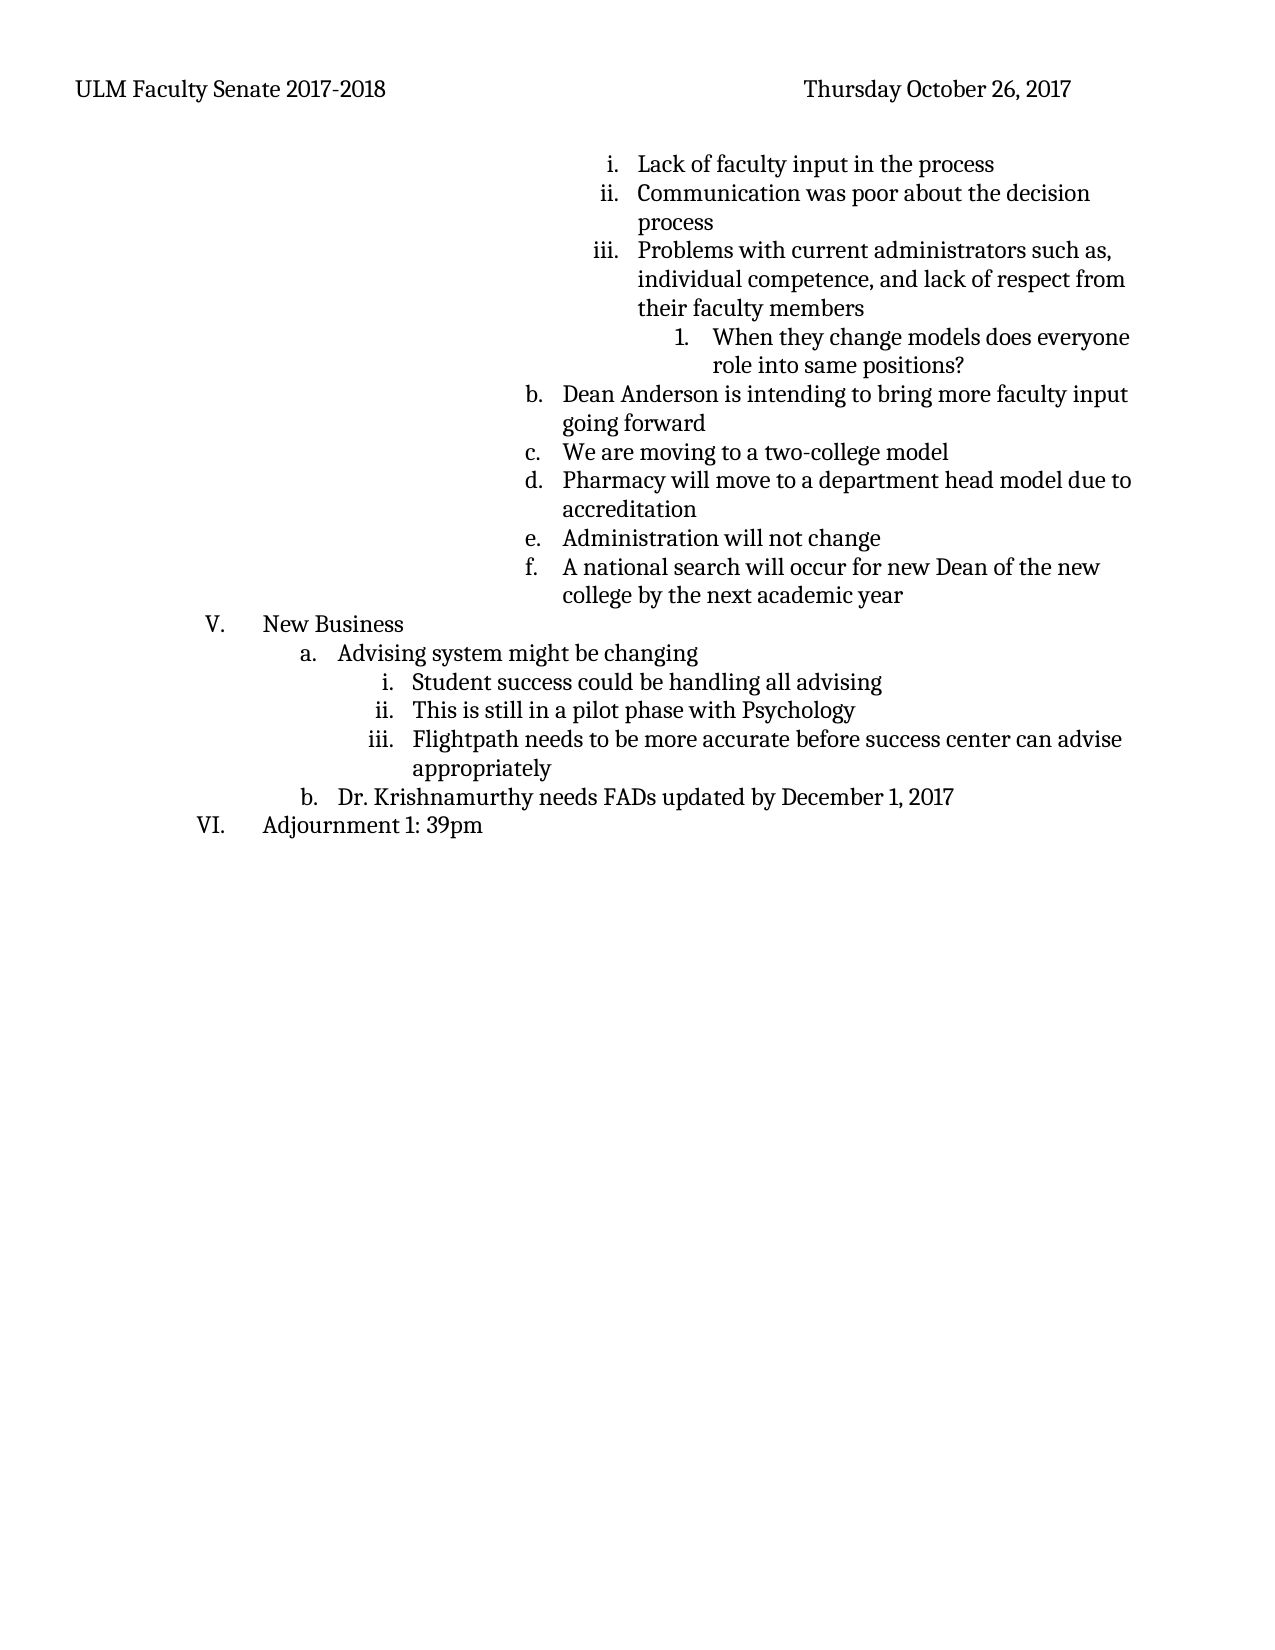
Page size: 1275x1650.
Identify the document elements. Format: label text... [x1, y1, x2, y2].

list Pharmacy will move to a department head model due to accreditation [525, 466, 1162, 524]
list New Business [225, 610, 1162, 639]
list Advising system might be changing [300, 639, 1162, 667]
list Dean Anderson is intending to bring more faculty input going forward [525, 380, 1162, 437]
list Student success could be handling all advising [394, 667, 1162, 696]
list A national search will occur for new Dean of the new college by the next academic year [525, 552, 1162, 610]
list We are moving to a two-college model [525, 437, 1162, 466]
list Administration will not change [525, 524, 1162, 552]
list Adjournment 1: 39pm [225, 811, 1162, 840]
list Problems with current administrators such as, individual competence, and lack of respect from their faculty members [619, 236, 1162, 322]
list Communication was poor about the decision process [619, 179, 1162, 236]
list Lack of faculty input in the process [619, 150, 1162, 179]
list Flightpath needs to be more accurate before success center can advise appropriately [394, 725, 1162, 782]
list When they change models does everyone role into same positions? [675, 322, 1162, 380]
list This is still in a pilot phase with Psychology [394, 696, 1162, 725]
list Dr. Krishnamurthy needs FADs updated by December 1, 2017 [300, 782, 1162, 811]
